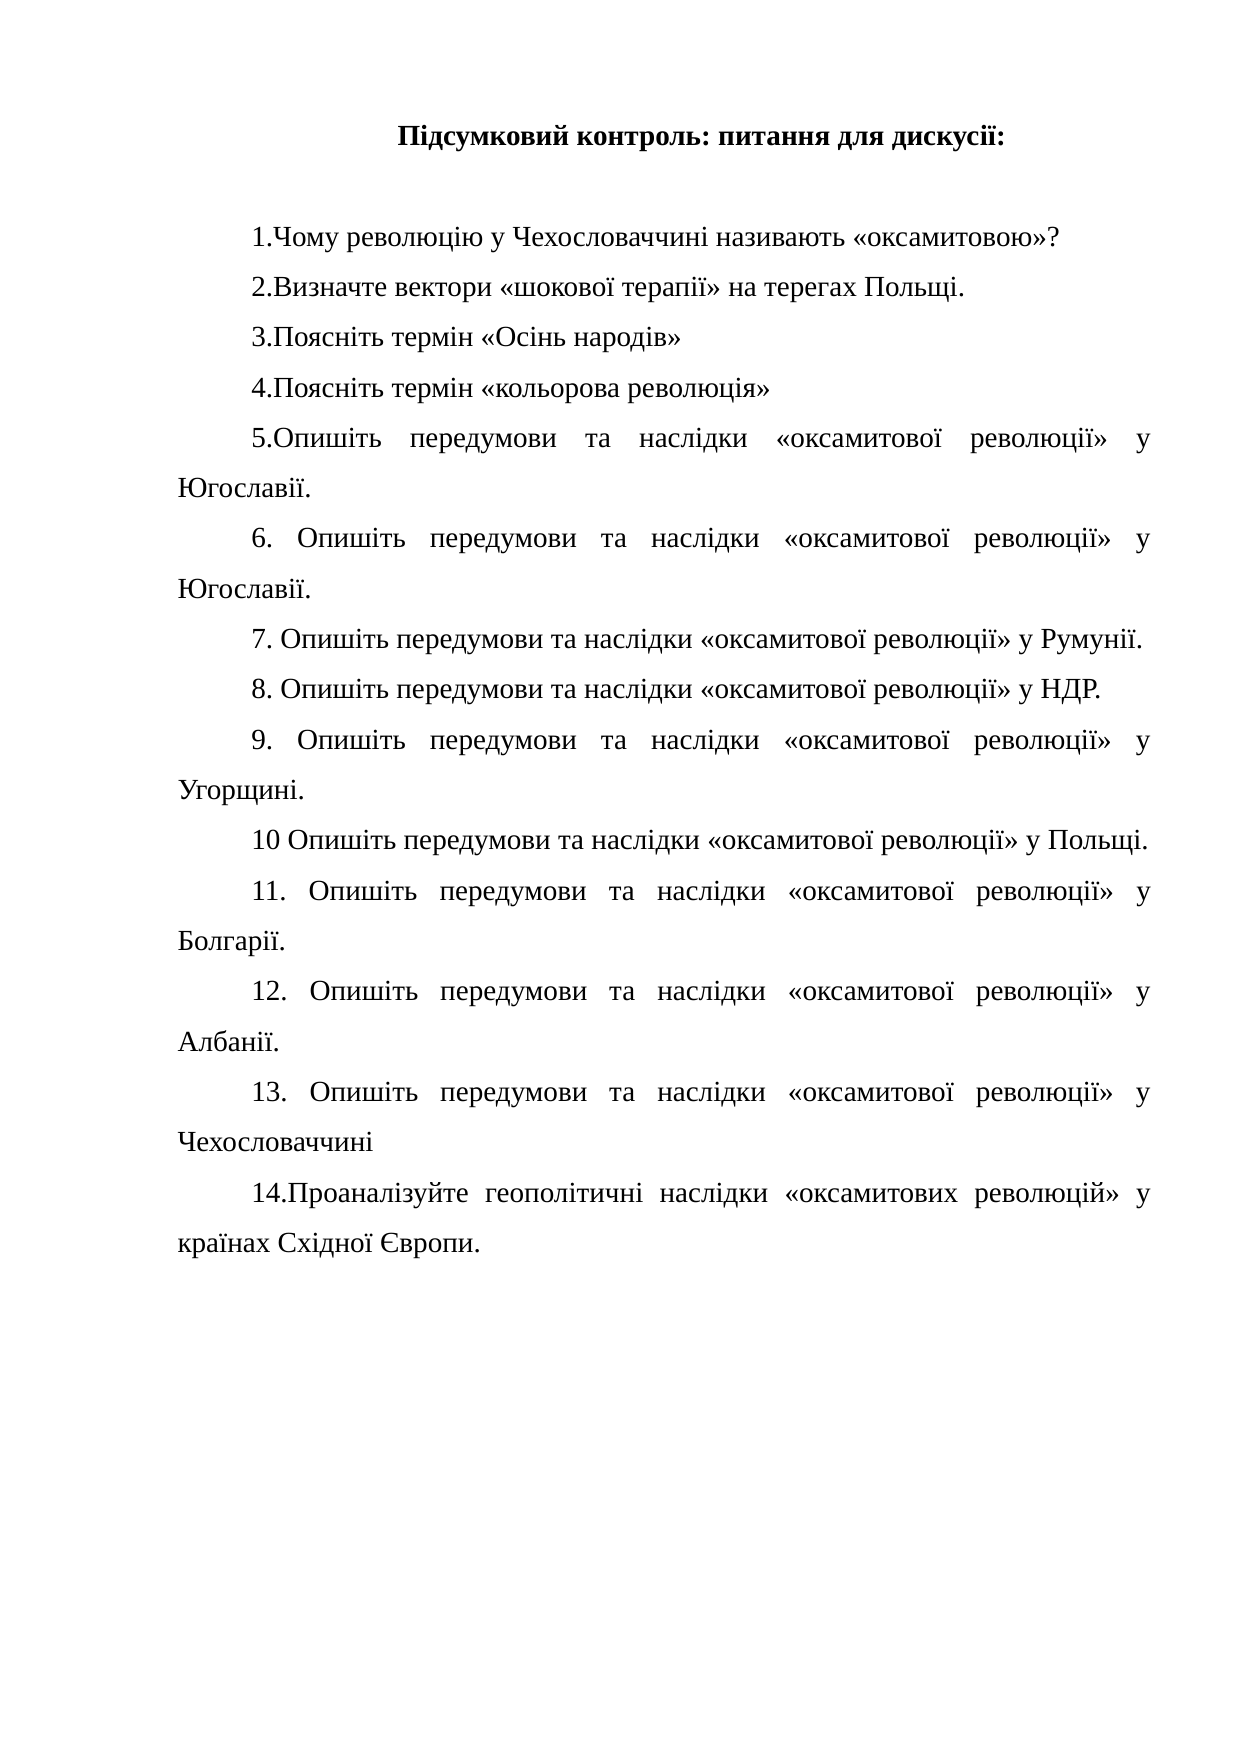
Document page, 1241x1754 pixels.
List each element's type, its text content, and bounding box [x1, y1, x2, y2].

text 4.Поясніть термін «кольорова революція» [177, 370, 1152, 403]
text 7. Опишіть передумови та наслідки «оксамитової революції» у Румунії. [177, 621, 1152, 655]
text 6. Опишіть передумови та наслідки «оксамитової революції» у Югославії. [177, 521, 1152, 604]
text 12. Опишіть передумови та наслідки «оксамитової революції» у Албанії. [177, 973, 1152, 1057]
text 2.Визначте вектори «шокової терапії» на терегах Польщі. [177, 269, 1152, 303]
text 14.Проаналізуйте геополітичні наслідки «оксамитових революцій» у країнах Східної Європи. [177, 1175, 1152, 1258]
text 3.Поясніть термін «Осінь народів» [177, 319, 1152, 353]
text 1.Чому революцію у Чехословаччині називають «оксамитовою»? [177, 219, 1152, 252]
text 9. Опишіть передумови та наслідки «оксамитової революції» у Угорщині. [177, 722, 1152, 806]
text 13. Опишіть передумови та наслідки «оксамитової революції» у Чехословаччині [177, 1074, 1152, 1158]
text 11. Опишіть передумови та наслідки «оксамитової революції» у Болгарії. [177, 873, 1152, 957]
text 5.Опишіть передумови та наслідки «оксамитової революції» у Югославії. [177, 420, 1152, 504]
text 8. Опишіть передумови та наслідки «оксамитової революції» у НДР. [177, 672, 1152, 705]
text Підсумковий контроль: питання для дискусії: [177, 118, 1152, 152]
text 10 Опишіть передумови та наслідки «оксамитової революції» у Польщі. [177, 822, 1152, 856]
